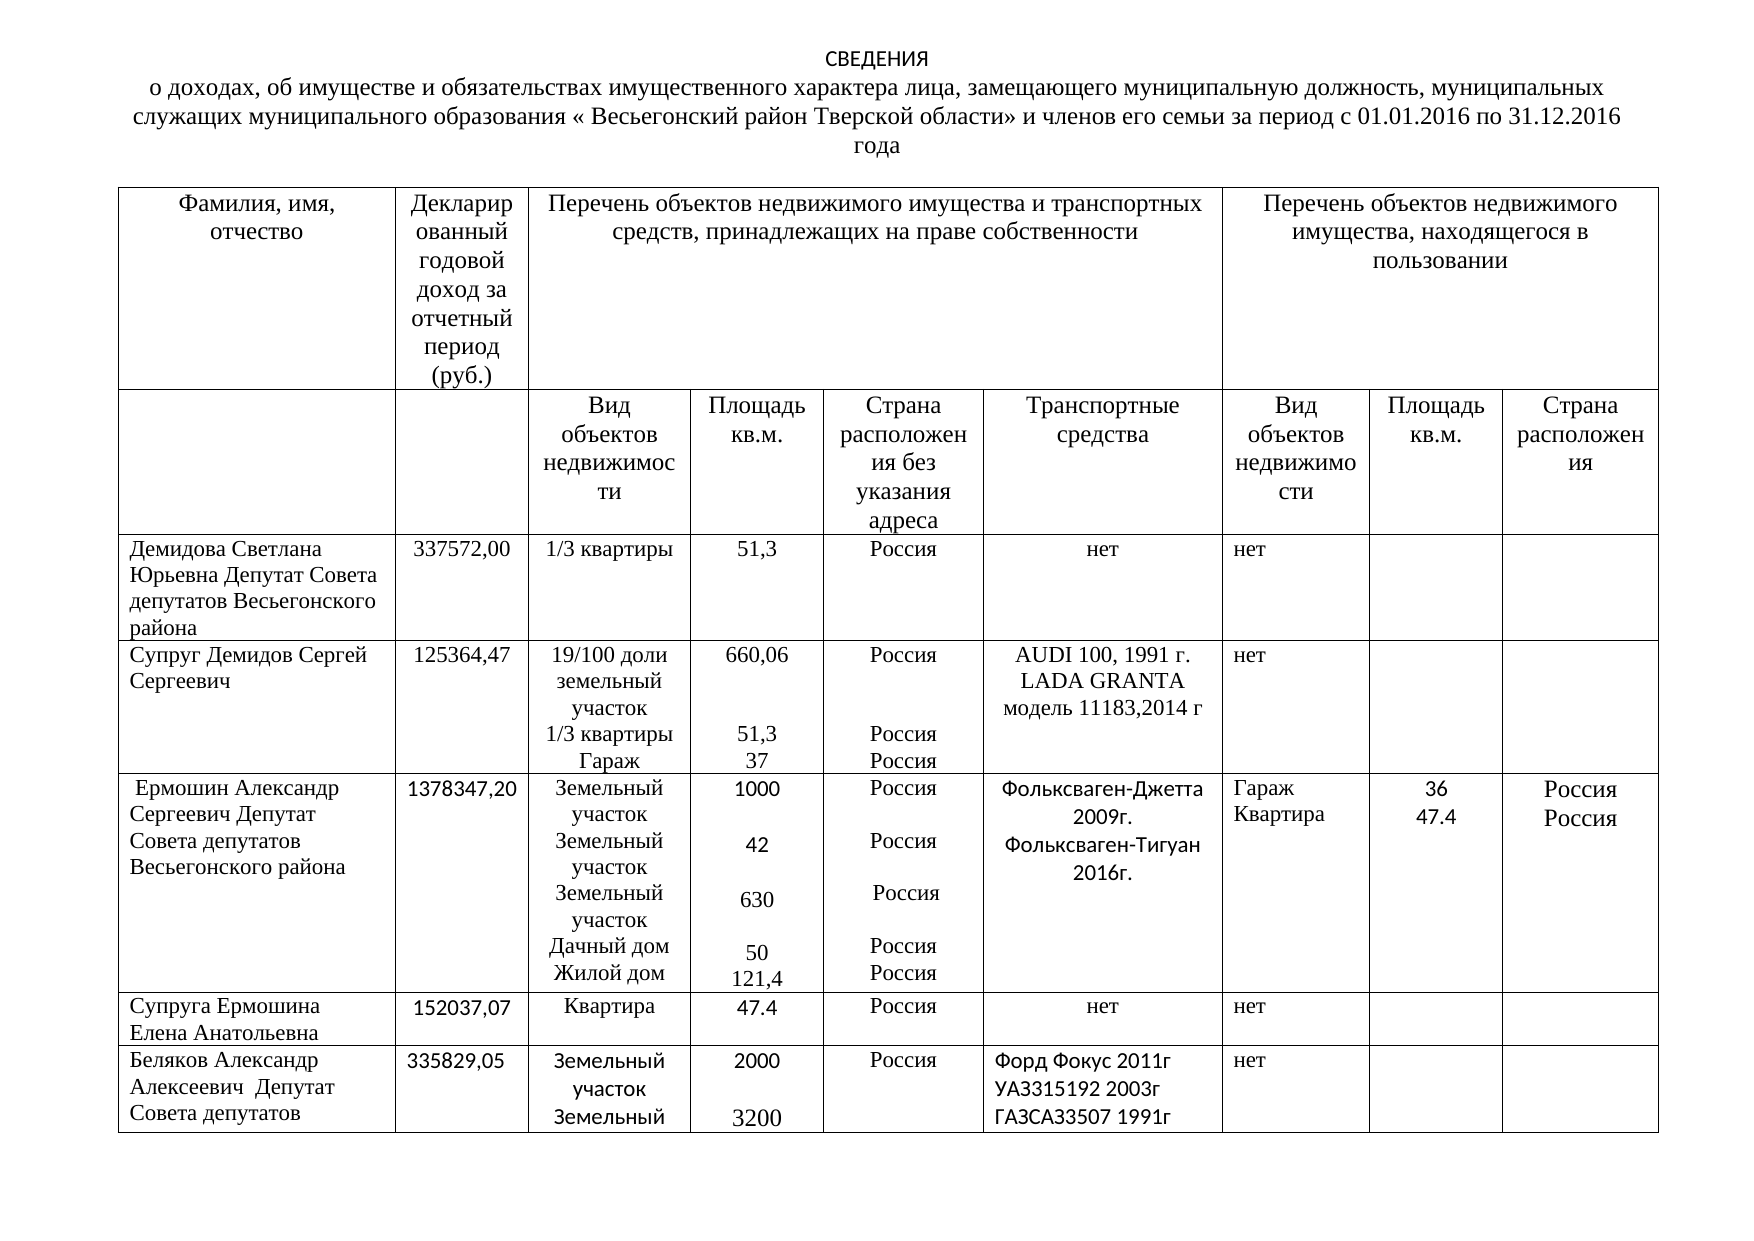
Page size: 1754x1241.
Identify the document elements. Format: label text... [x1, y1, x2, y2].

table_cell Земельный участок Земельный участок Земельный участок Дачный дом Жилой дом [529, 774, 690, 992]
table_cell Демидова Светлана Юрьевна Депутат Совета депутатов Весьегонского района [119, 535, 395, 640]
table_cell [1503, 993, 1658, 1045]
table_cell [119, 1046, 395, 1132]
text о доходах, об имуществе и обязательствах имущественного характера лица, замещающего муниципальную должность, муниципальных служащих муниципального образования « Весьегонский район Тверской области» и членов его семьи за период с 01.01.2016 по 31.12.2016 года [118, 72, 1636, 159]
table_cell Площадь кв.м. [691, 390, 823, 534]
table_header Фамилия, имя, отчество [119, 188, 395, 389]
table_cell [824, 1046, 983, 1132]
table_cell Россия [824, 993, 983, 1045]
table_cell Площадь кв.м. [1370, 390, 1502, 534]
table_cell 152037,07 [396, 993, 528, 1045]
table_cell Ермошин Александр Сергеевич Депутат Совета депутатов Весьегонского района [119, 774, 395, 992]
table_cell [396, 390, 528, 534]
table_cell Фольксваген-Джетта 2009г. Фольксваген-Тигуан 2016г. [984, 774, 1222, 992]
table_header Перечень объектов недвижимого имущества и транспортных средств, принадлежащих на праве собственности [529, 188, 1222, 389]
table_header Декларированный годовой доход за отчетный период (руб.) [396, 188, 528, 389]
table_cell 36 47.4 [1370, 774, 1502, 992]
table_cell [1503, 641, 1658, 773]
table_cell нет [1223, 1046, 1369, 1132]
table_cell [1370, 641, 1502, 773]
table_cell 125364,47 [396, 641, 528, 773]
table_cell [1370, 993, 1502, 1045]
table_cell [1370, 535, 1502, 640]
table_cell нет [1223, 641, 1369, 773]
table_cell Россия Россия [1503, 774, 1658, 992]
table_cell 1000 42 630 50 121,4 [691, 774, 823, 992]
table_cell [529, 1046, 690, 1132]
table_cell 51,3 [691, 535, 823, 640]
table_cell 47.4 [691, 993, 823, 1045]
text СВЕДЕНИЯ [118, 44, 1636, 72]
table_cell 19/100 доли земельный участок 1/3 квартиры Гараж [529, 641, 690, 773]
table_cell [119, 390, 395, 534]
table_cell 660,06 51,3 37 [691, 641, 823, 773]
table_cell нет [984, 535, 1222, 640]
table_cell нет [984, 993, 1222, 1045]
table_cell [1503, 535, 1658, 640]
table_cell AUDI 100, 1991 г. LADA GRANTA модель 11183,2014 г [984, 641, 1222, 773]
table_cell 1378347,20 [396, 774, 528, 992]
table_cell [984, 1046, 1222, 1132]
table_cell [691, 1046, 823, 1132]
table_cell [1503, 1046, 1658, 1132]
table_cell 335829,05 [396, 1046, 528, 1132]
table_cell Вид объектов недвижимости [1223, 390, 1369, 534]
table_cell Супруг Демидов Сергей Сергеевич [119, 641, 395, 773]
table_cell Россия Россия Россия [824, 641, 983, 773]
table_cell Россия [824, 535, 983, 640]
table_cell Вид объектов недвижимости [529, 390, 690, 534]
table_cell 337572,00 [396, 535, 528, 640]
table_cell нет [1223, 993, 1369, 1045]
table_header Перечень объектов недвижимого имущества, находящегося в пользовании [1223, 188, 1658, 389]
table_cell Транспортные средства [984, 390, 1222, 534]
table_cell Квартира [529, 993, 690, 1045]
table_cell Гараж Квартира [1223, 774, 1369, 992]
table_cell нет [1223, 535, 1369, 640]
table_cell Россия Россия Россия Россия Россия [824, 774, 983, 992]
table_cell [1370, 1046, 1502, 1132]
table_cell Страна расположения без указания адреса [824, 390, 983, 534]
table_cell 1/3 квартиры [529, 535, 690, 640]
table_cell Страна расположения [1503, 390, 1658, 534]
table_cell Супруга Ермошина Елена Анатольевна [119, 993, 395, 1045]
